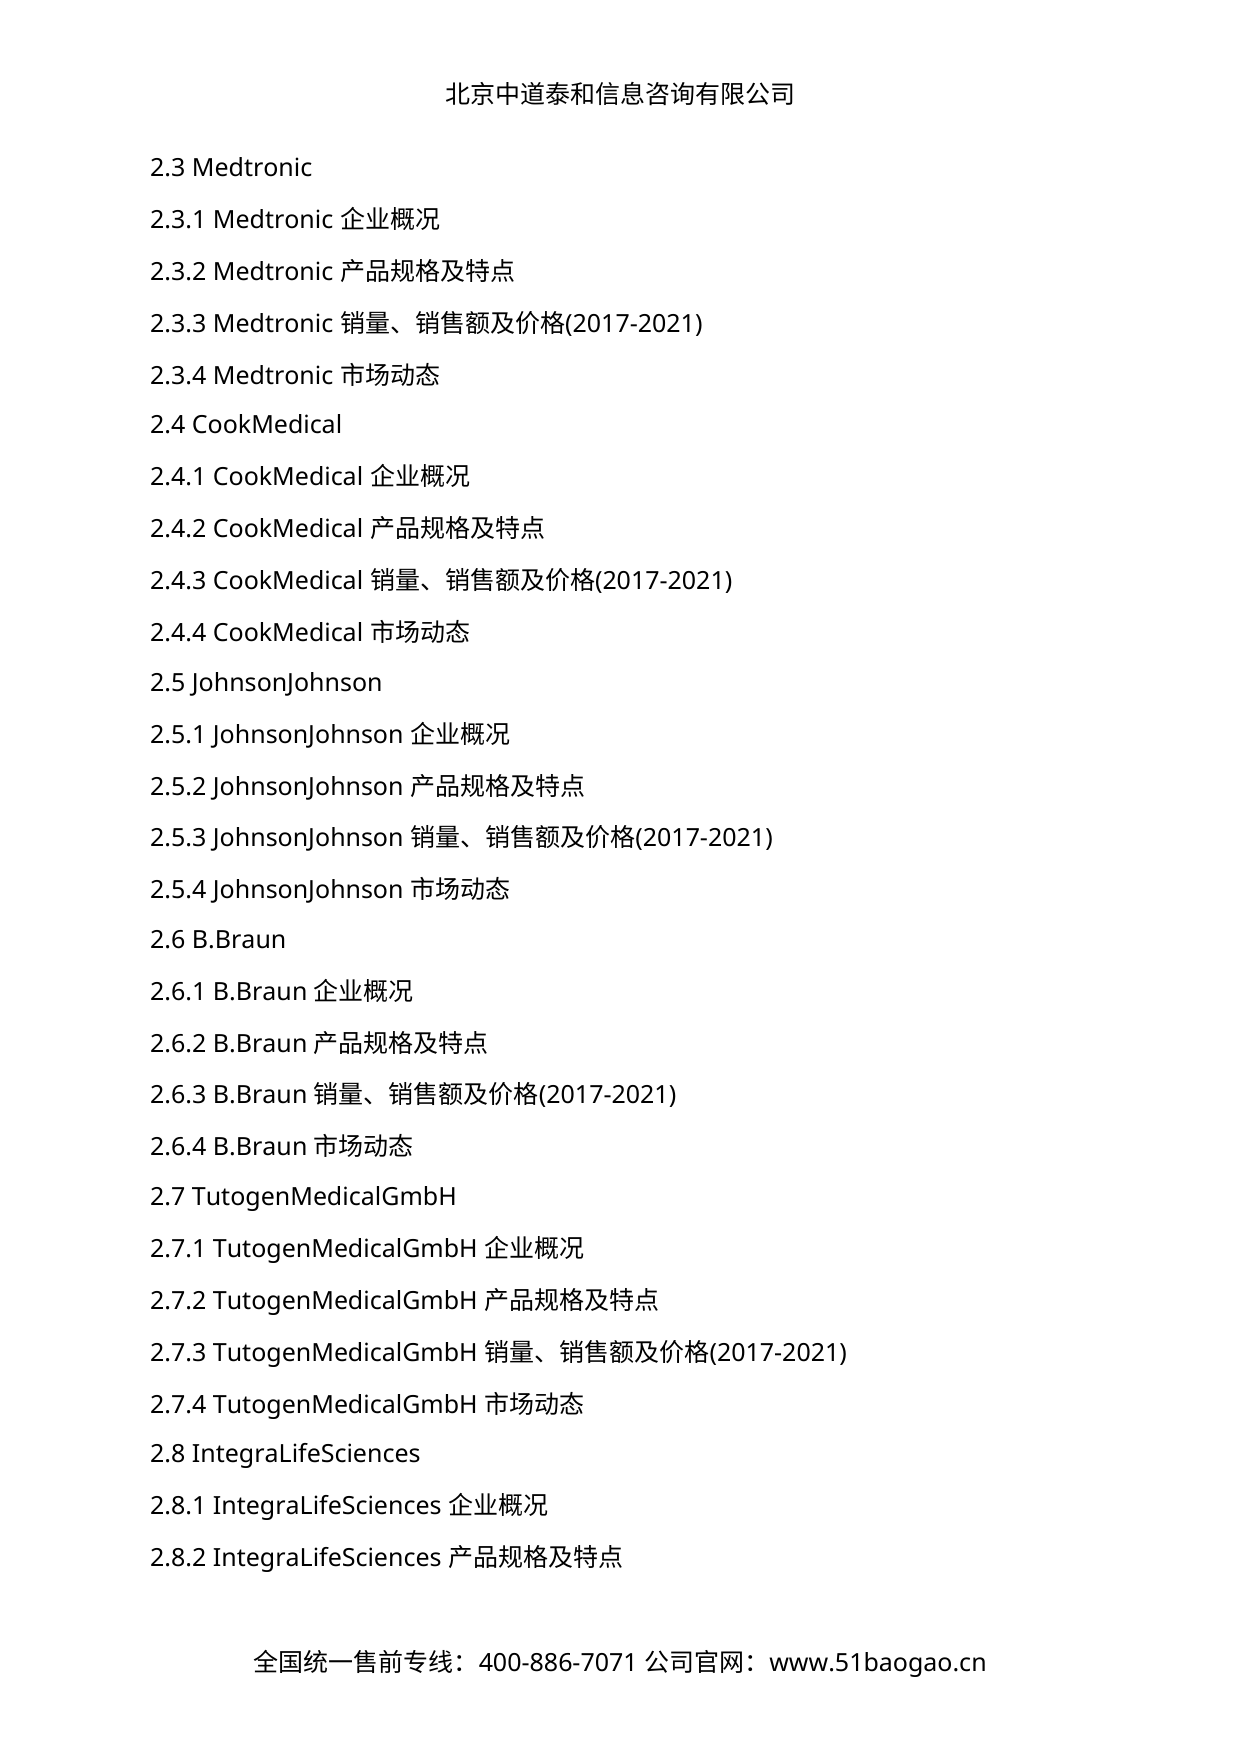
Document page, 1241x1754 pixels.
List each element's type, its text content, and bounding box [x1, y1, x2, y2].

text 2.8.1 IntegraLifeSciences 企业概况 [150, 1486, 1090, 1522]
text 2.3.3 Medtronic 销量、销售额及价格(2017-2021) [150, 303, 1090, 340]
text 2.3.2 Medtronic 产品规格及特点 [150, 252, 1090, 288]
text 2.5.2 JohnsonJohnson 产品规格及特点 [150, 766, 1090, 802]
text 2.5 JohnsonJohnson [150, 664, 1090, 698]
text 2.3 Medtronic [150, 150, 1090, 184]
text 2.3.1 Medtronic 企业概况 [150, 200, 1090, 236]
text 2.7 TutogenMedicalGmbH [150, 1179, 1090, 1213]
text 2.4 CookMedical [150, 407, 1090, 441]
text 2.6.2 B.Braun 产品规格及特点 [150, 1023, 1090, 1059]
text 2.7.3 TutogenMedicalGmbH 销量、销售额及价格(2017-2021) [150, 1332, 1090, 1368]
text 2.7.4 TutogenMedicalGmbH 市场动态 [150, 1384, 1090, 1420]
text 2.8 IntegraLifeSciences [150, 1436, 1090, 1470]
text 2.4.4 CookMedical 市场动态 [150, 612, 1090, 649]
text 2.6.4 B.Braun 市场动态 [150, 1127, 1090, 1163]
text 2.4.2 CookMedical 产品规格及特点 [150, 509, 1090, 545]
text 2.3.4 Medtronic 市场动态 [150, 355, 1090, 392]
text 2.5.4 JohnsonJohnson 市场动态 [150, 870, 1090, 906]
text 2.8.2 IntegraLifeSciences 产品规格及特点 [150, 1537, 1090, 1574]
text 2.5.3 JohnsonJohnson 销量、销售额及价格(2017-2021) [150, 818, 1090, 854]
text 2.7.2 TutogenMedicalGmbH 产品规格及特点 [150, 1280, 1090, 1317]
text 2.6 B.Braun [150, 922, 1090, 956]
text 2.7.1 TutogenMedicalGmbH 企业概况 [150, 1228, 1090, 1265]
text 2.6.3 B.Braun 销量、销售额及价格(2017-2021) [150, 1075, 1090, 1111]
text 2.4.1 CookMedical 企业概况 [150, 457, 1090, 493]
text 2.5.1 JohnsonJohnson 企业概况 [150, 714, 1090, 750]
text 2.4.3 CookMedical 销量、销售额及价格(2017-2021) [150, 561, 1090, 597]
text 2.6.1 B.Braun 企业概况 [150, 971, 1090, 1007]
